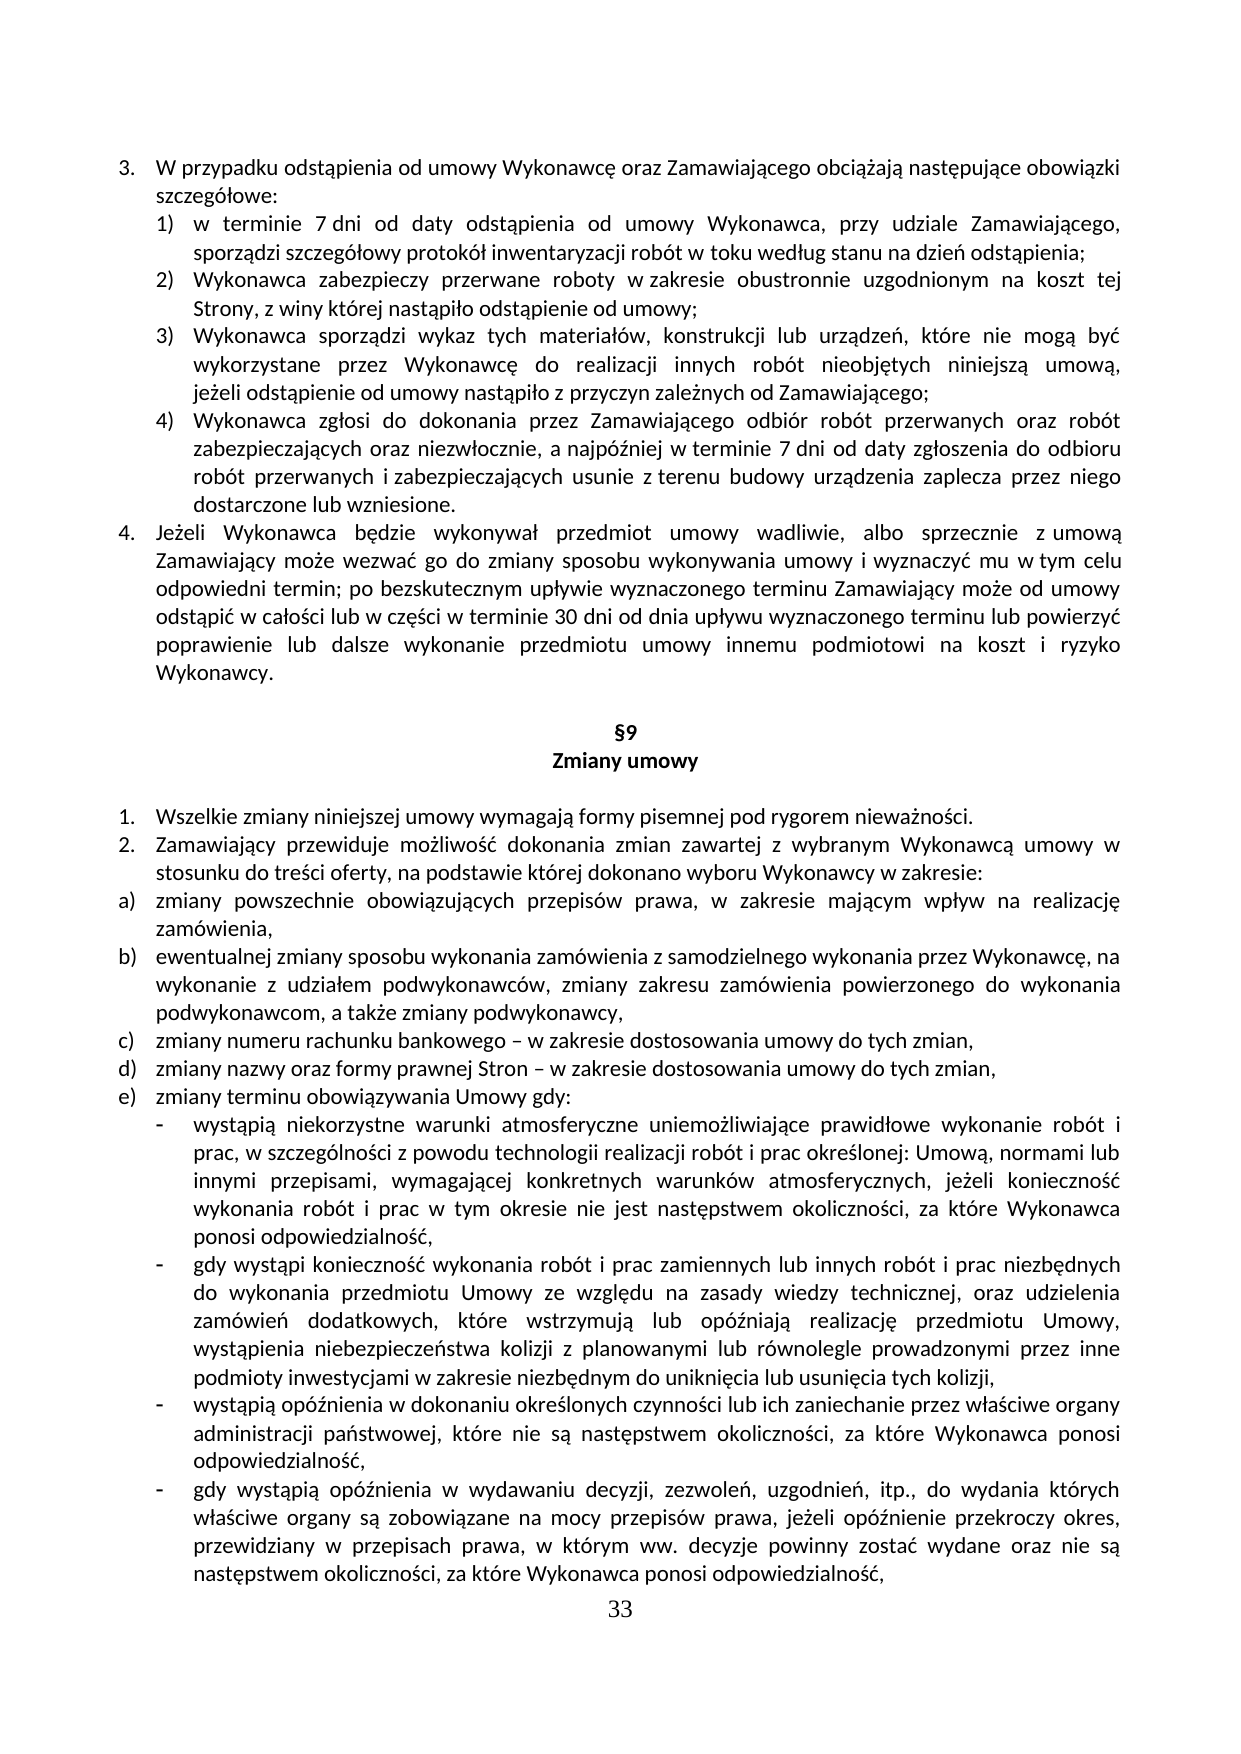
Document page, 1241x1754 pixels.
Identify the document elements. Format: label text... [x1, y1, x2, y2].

list zmiany powszechnie obowiązujących przepisów prawa, w zakresie mającym wpływ na realizację zamówienia, [118, 886, 1122, 942]
list wystąpią niekorzystne warunki atmosferyczne uniemożliwiające prawidłowe wykonanie robót i prac, w szczególności z powodu technologii realizacji robót i prac określonej: Umową, normami lub innymi przepisami, wymagającej konkretnych warunków atmosferycznych, jeżeli konieczność wykonania robót i prac w tym okresie nie jest następstwem okoliczności, za które Wykonawca ponosi odpowiedzialność, [156, 1110, 1122, 1251]
list Jeżeli Wykonawca będzie wykonywał przedmiot umowy wadliwie, albo sprzecznie z umową Zamawiający może wezwać go do zmiany sposobu wykonywania umowy i wyznaczyć mu w tym celu odpowiedni termin; po bezskutecznym upływie wyznaczonego terminu Zamawiający może od umowy odstąpić w całości lub w części w terminie 30 dni od dnia upływu wyznaczonego terminu lub powierzyć poprawienie lub dalsze wykonanie przedmiotu umowy innemu podmiotowi na koszt i ryzyko Wykonawcy. [118, 518, 1122, 686]
list wystąpią opóźnienia w dokonaniu określonych czynności lub ich zaniechanie przez właściwe organy administracji państwowej, które nie są następstwem okoliczności, za które Wykonawca ponosi odpowiedzialność, [156, 1391, 1122, 1475]
list gdy wystąpi konieczność wykonania robót i prac zamiennych lub innych robót i prac niezbędnych do wykonania przedmiotu Umowy ze względu na zasady wiedzy technicznej, oraz udzielenia zamówień dodatkowych, które wstrzymują lub opóźniają realizację przedmiotu Umowy, wystąpienia niebezpieczeństwa kolizji z planowanymi lub równolegle prowadzonymi przez inne podmioty inwestycjami w zakresie niezbędnym do uniknięcia lub usunięcia tych kolizji, [156, 1251, 1122, 1391]
list Zmiany umowy [128, 746, 1122, 774]
list Zamawiający przewiduje możliwość dokonania zmian zawartej z wybranym Wykonawcą umowy w stosunku do treści oferty, na podstawie której dokonano wyboru Wykonawcy w zakresie: [118, 830, 1122, 886]
list §9 [128, 718, 1122, 746]
list w terminie 7 dni od daty odstąpienia od umowy Wykonawca, przy udziale Zamawiającego, sporządzi szczegółowy protokół inwentaryzacji robót w toku według stanu na dzień odstąpienia; [156, 209, 1122, 266]
list Wykonawca zabezpieczy przerwane roboty w zakresie obustronnie uzgodnionym na koszt tej Strony, z winy której nastąpiło odstąpienie od umowy; [156, 266, 1122, 322]
list Wykonawca zgłosi do dokonania przez Zamawiającego odbiór robót przerwanych oraz robót zabezpieczających oraz niezwłocznie, a najpóźniej w terminie 7 dni od daty zgłoszenia do odbioru robót przerwanych i zabezpieczających usunie z terenu budowy urządzenia zaplecza przez niego dostarczone lub wzniesione. [156, 406, 1122, 518]
list zmiany terminu obowiązywania Umowy gdy: [118, 1082, 1122, 1110]
list Wszelkie zmiany niniejszej umowy wymagają formy pisemnej pod rygorem nieważności. [118, 802, 1122, 830]
list W przypadku odstąpienia od umowy Wykonawcę oraz Zamawiającego obciążają następujące obowiązki szczegółowe: [118, 153, 1122, 209]
list Wykonawca sporządzi wykaz tych materiałów, konstrukcji lub urządzeń, które nie mogą być wykorzystane przez Wykonawcę do realizacji innych robót nieobjętych niniejszą umową, jeżeli odstąpienie od umowy nastąpiło z przyczyn zależnych od Zamawiającego; [156, 322, 1122, 406]
list zmiany nazwy oraz formy prawnej Stron – w zakresie dostosowania umowy do tych zmian, [118, 1054, 1122, 1082]
list ewentualnej zmiany sposobu wykonania zamówienia z samodzielnego wykonania przez Wykonawcę, na wykonanie z udziałem podwykonawców, zmiany zakresu zamówienia powierzonego do wykonania podwykonawcom, a także zmiany podwykonawcy, [118, 942, 1122, 1026]
list zmiany numeru rachunku bankowego – w zakresie dostosowania umowy do tych zmian, [118, 1026, 1122, 1054]
list gdy wystąpią opóźnienia w wydawaniu decyzji, zezwoleń, uzgodnień, itp., do wydania których właściwe organy są zobowiązane na mocy przepisów prawa, jeżeli opóźnienie przekroczy okres, przewidziany w przepisach prawa, w którym ww. decyzje powinny zostać wydane oraz nie są następstwem okoliczności, za które Wykonawca ponosi odpowiedzialność, [156, 1475, 1122, 1587]
